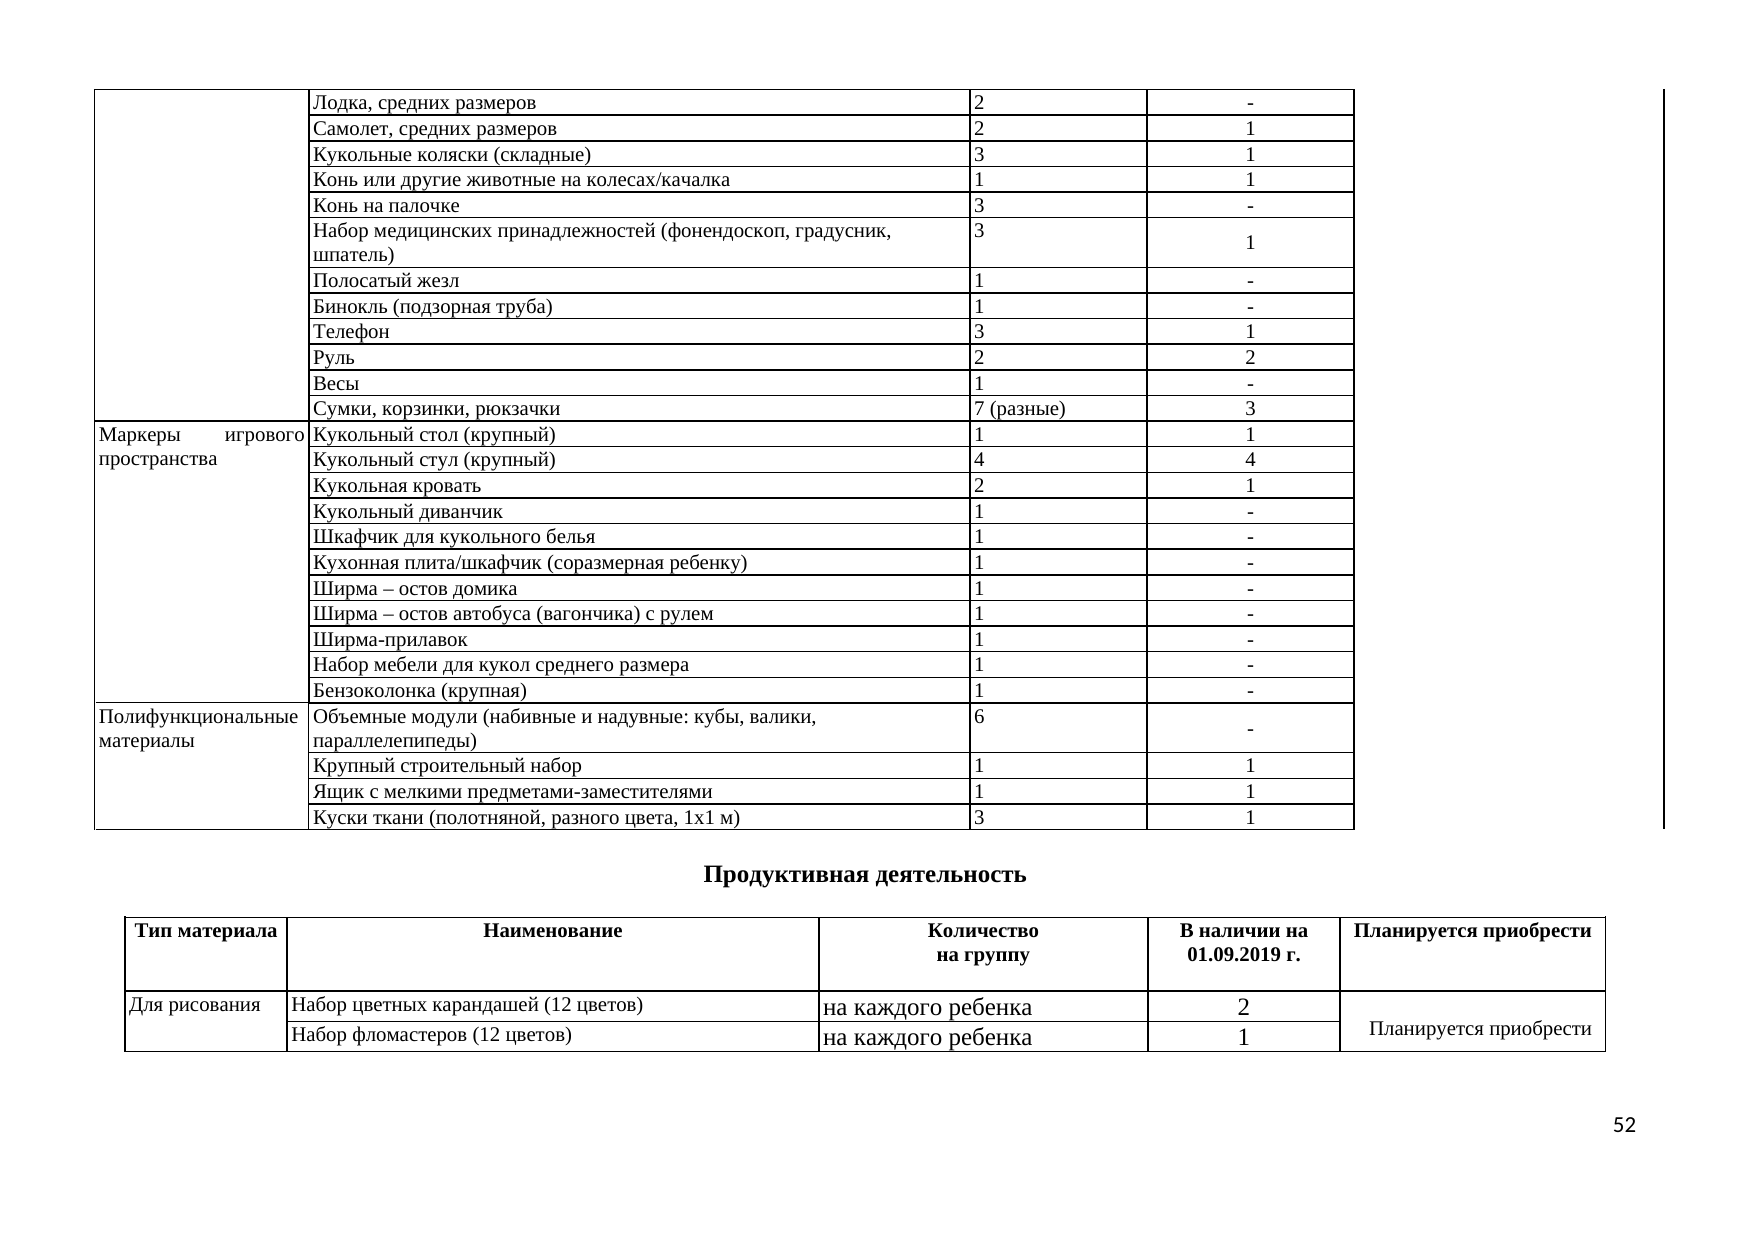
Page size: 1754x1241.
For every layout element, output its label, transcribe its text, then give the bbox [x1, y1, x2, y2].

table_cell - [1148, 601, 1353, 625]
table_cell Набор цветных карандашей (12 цветов) [288, 992, 818, 1021]
table_cell 2 [971, 116, 1146, 140]
table_cell 1 [1148, 753, 1353, 777]
table_cell Ящик с мелкими предметами-заместителями [309, 779, 969, 803]
table_cell 2 [971, 473, 1146, 497]
table_cell 3 [971, 805, 1146, 829]
table_cell - [1148, 576, 1353, 599]
table_cell 2 [1149, 992, 1339, 1021]
table_cell 1 [971, 627, 1146, 651]
table_cell Кукольные коляски (складные) [310, 142, 969, 166]
table_cell 3 [971, 319, 1146, 343]
table_cell 1 [971, 524, 1146, 548]
table_cell 1 [971, 753, 1146, 777]
table_cell - [1148, 704, 1353, 752]
table_cell 2 [1148, 345, 1353, 369]
table_cell 3 [1148, 396, 1353, 420]
table_cell Ширма-прилавок [310, 627, 969, 651]
table_cell 1 [971, 576, 1146, 599]
table_cell - [1148, 524, 1353, 548]
table_cell - [1148, 268, 1353, 292]
table_cell Кукольный диванчик [310, 499, 969, 523]
table_cell 1 [1148, 116, 1353, 140]
table_cell Для рисования [126, 992, 286, 1051]
table_cell Объемные модули (набивные и надувные: кубы, валики, параллелепипеды) [309, 704, 969, 752]
table_cell 1 [1148, 422, 1353, 446]
table_cell 2 [971, 90, 1146, 114]
table_cell - [1148, 678, 1353, 702]
table_cell Руль [310, 345, 969, 369]
table_cell Полосатый жезл [310, 268, 969, 292]
table_cell Набор мебели для кукол среднего размера [310, 652, 969, 676]
table_cell 1 [1148, 218, 1353, 266]
table_cell Бензоколонка (крупная) [310, 678, 969, 702]
table_cell Ширма – остов автобуса (вагончика) с рулем [310, 601, 969, 625]
text Продуктивная деятельность [94, 859, 1636, 888]
table_cell - [1148, 627, 1353, 651]
table_cell Самолет, средних размеров [310, 116, 969, 140]
table_cell Набор медицинских принадлежностей (фонендоскоп, градусник, шпатель) [310, 218, 969, 266]
table_cell 1 [971, 499, 1146, 523]
table_cell Полифункциональные материалы [95, 703, 308, 829]
table_cell 1 [971, 294, 1146, 318]
table_cell - [1148, 294, 1353, 318]
table_cell 3 [971, 193, 1146, 217]
table_cell 4 [971, 447, 1146, 471]
table_cell 6 [971, 704, 1146, 752]
table_cell Телефон [310, 319, 969, 343]
table_cell - [1148, 652, 1353, 676]
table_cell - [1148, 550, 1353, 574]
table_cell на каждого ребенка [820, 1022, 1147, 1051]
table_cell Шкафчик для кукольного белья [310, 524, 969, 548]
table_cell 1 [971, 652, 1146, 676]
table_header Тип материала [126, 918, 286, 990]
table_cell Лодка, средних размеров [310, 90, 969, 114]
table_cell Кухонная плита/шкафчик (соразмерная ребенку) [310, 550, 969, 574]
table_cell Кукольная кровать [310, 473, 969, 497]
table_header Количество на группу [820, 918, 1147, 990]
table_cell 3 [971, 218, 1146, 266]
table_cell на каждого ребенка [820, 992, 1147, 1021]
table_cell 1 [971, 550, 1146, 574]
table_cell Сумки, корзинки, рюкзачки [310, 396, 969, 420]
table_header Планируется приобрести [1341, 918, 1605, 990]
table_cell 7 (разные) [971, 396, 1146, 420]
table_cell - [1148, 193, 1353, 217]
table_cell Конь или другие животные на колесах/качалка [310, 167, 969, 191]
table_cell 3 [971, 142, 1146, 166]
table_cell Бинокль (подзорная труба) [310, 294, 969, 318]
table_cell 4 [1148, 447, 1353, 471]
table_cell Конь на палочке [310, 193, 969, 217]
table_cell 1 [971, 422, 1146, 446]
table_cell 1 [971, 779, 1146, 803]
table_cell 1 [1148, 779, 1353, 803]
table_cell 1 [971, 167, 1146, 191]
table_cell 1 [1148, 473, 1353, 497]
table_cell 1 [971, 268, 1146, 292]
table_cell 1 [1149, 1022, 1339, 1051]
table_cell 1 [971, 371, 1146, 394]
table_cell Кукольный стул (крупный) [310, 447, 969, 471]
table_cell Кукольный стол (крупный) [310, 422, 969, 446]
table_cell 1 [1148, 142, 1353, 166]
table_cell - [1148, 90, 1353, 114]
table_cell Крупный строительный набор [309, 753, 969, 777]
table_cell 1 [1148, 319, 1353, 343]
table_cell Куски ткани (полотняной, разного цвета, 1х1 м) [309, 805, 969, 829]
table_cell Ширма – остов домика [310, 576, 969, 599]
table_cell - [1148, 499, 1353, 523]
table_header Наименование [288, 918, 818, 990]
table_cell Весы [310, 371, 969, 394]
table_cell 1 [971, 678, 1146, 702]
table_header В наличии на 01.09.2019 г. [1149, 918, 1339, 990]
table_cell 1 [971, 601, 1146, 625]
table_cell 2 [971, 345, 1146, 369]
table_cell Набор фломастеров (12 цветов) [288, 1022, 818, 1051]
table_cell 1 [1148, 167, 1353, 191]
table_cell Планируется приобрести декабрь 2019 года [1341, 992, 1605, 1051]
table_cell 1 [1148, 805, 1353, 829]
table_cell Маркеры игрового пространства [95, 422, 308, 702]
table_cell - [1148, 371, 1353, 394]
